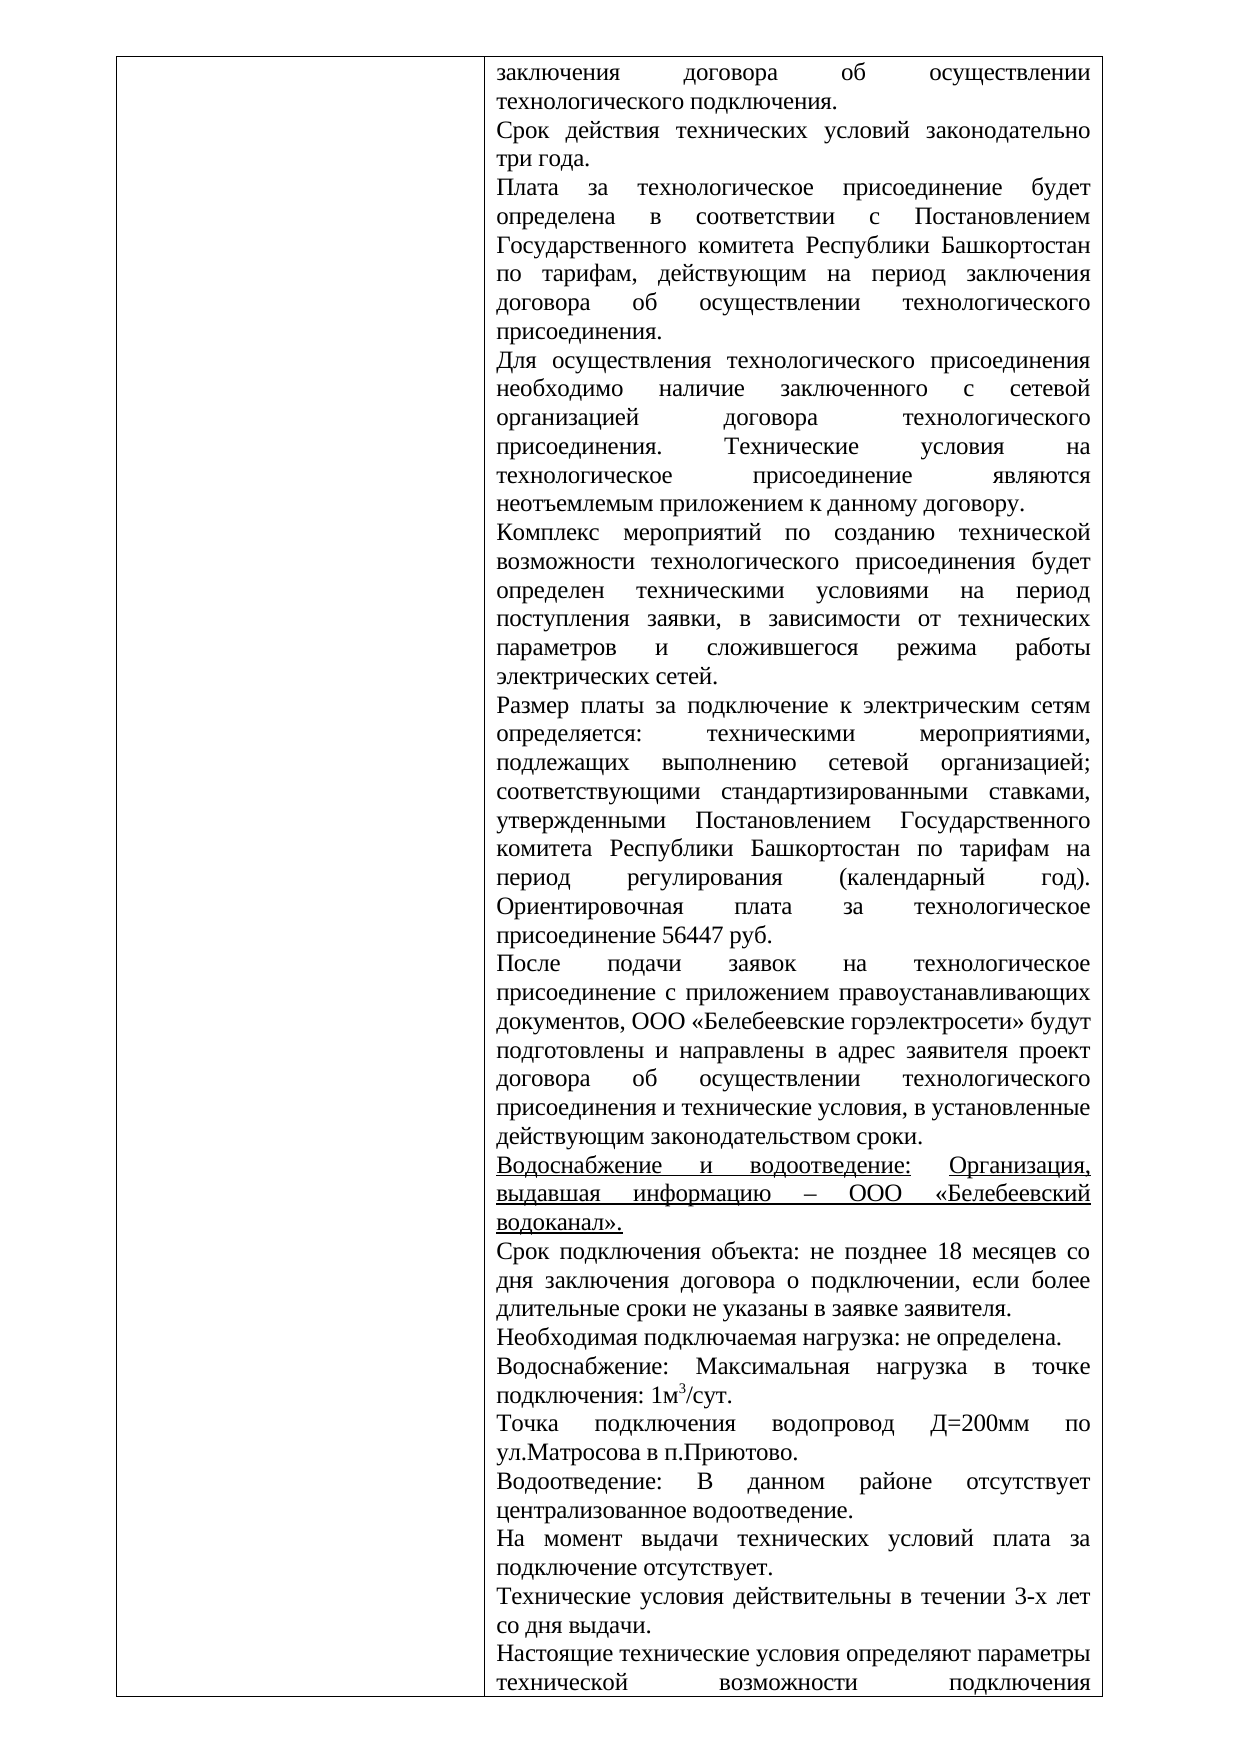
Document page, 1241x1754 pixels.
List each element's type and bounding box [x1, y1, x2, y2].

table_cell [485, 57, 1102, 1696]
table_cell [117, 57, 484, 1696]
